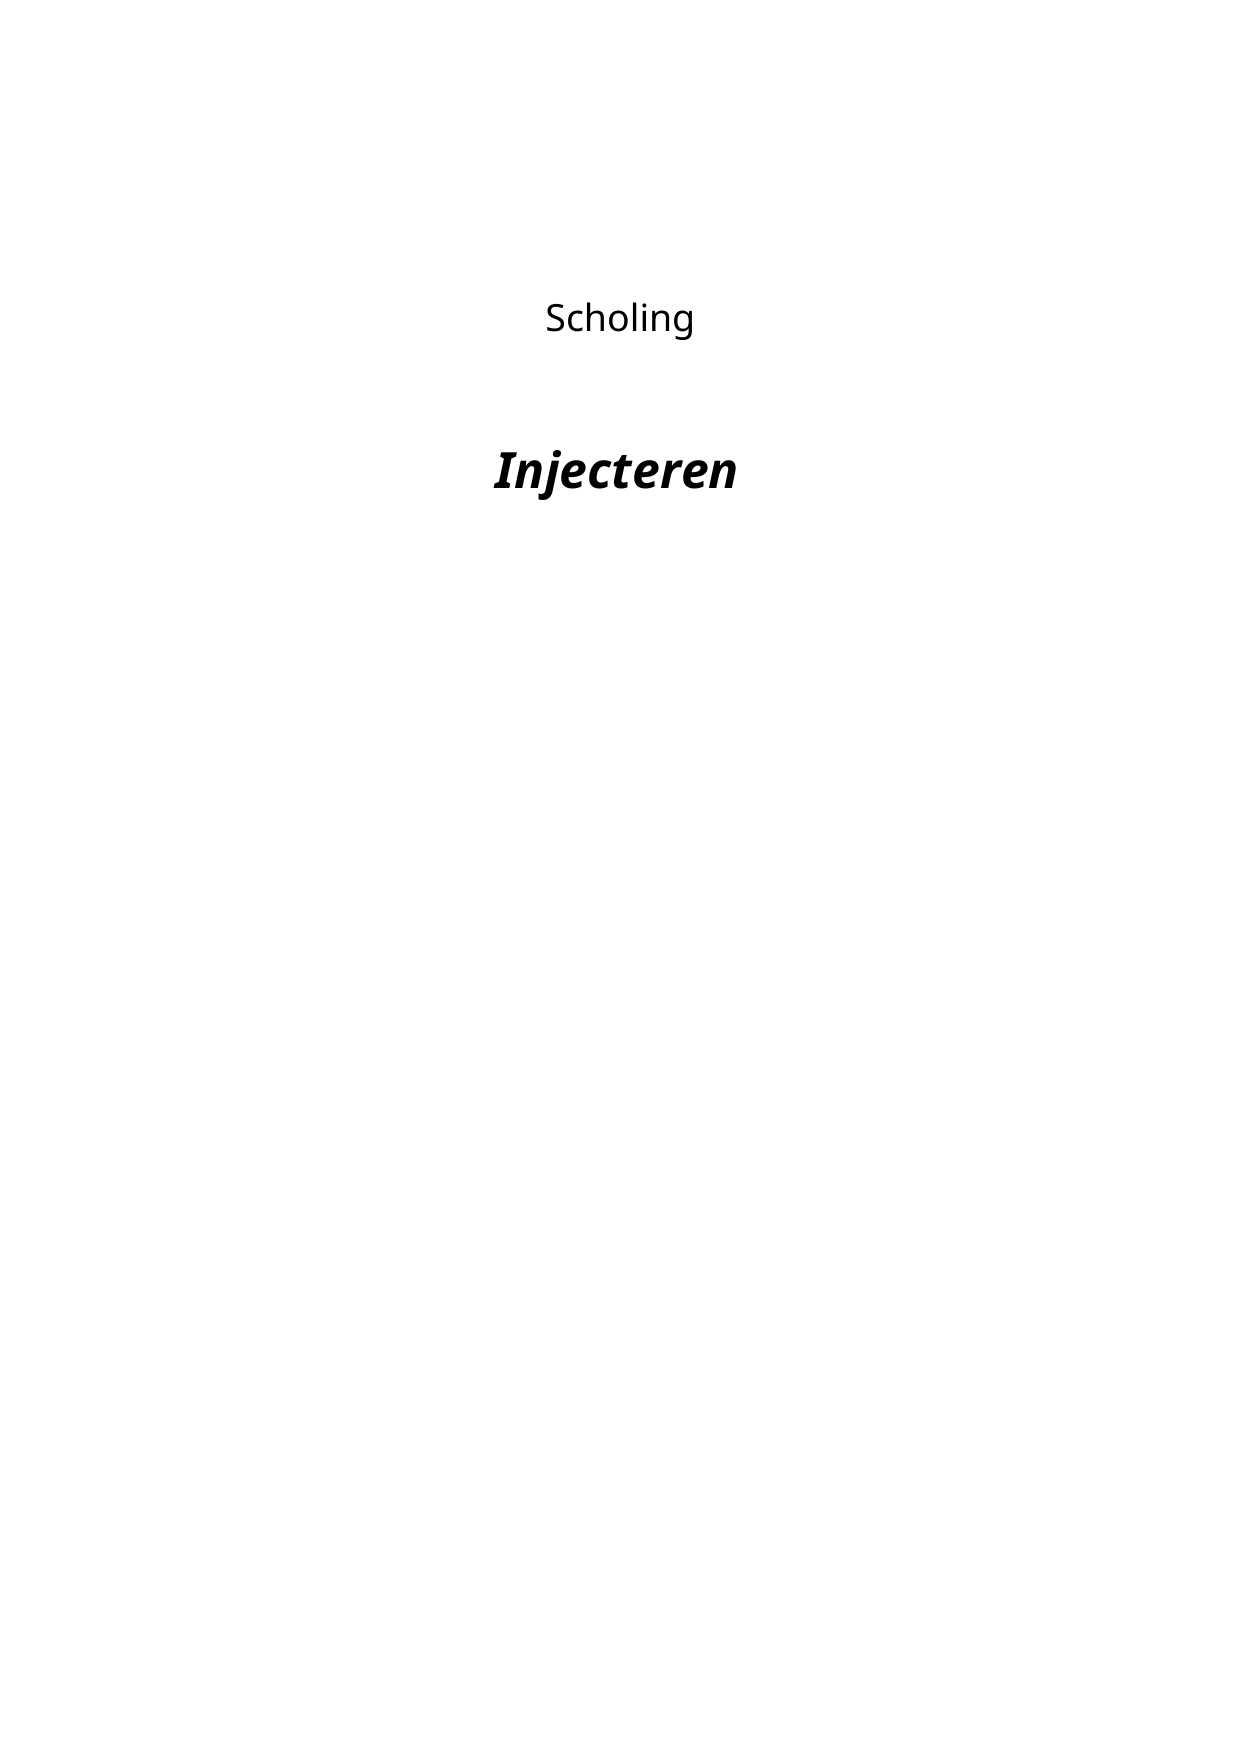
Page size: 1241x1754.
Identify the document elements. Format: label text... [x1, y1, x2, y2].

text Injecteren [148, 435, 1093, 503]
text Scholing [148, 291, 1093, 342]
